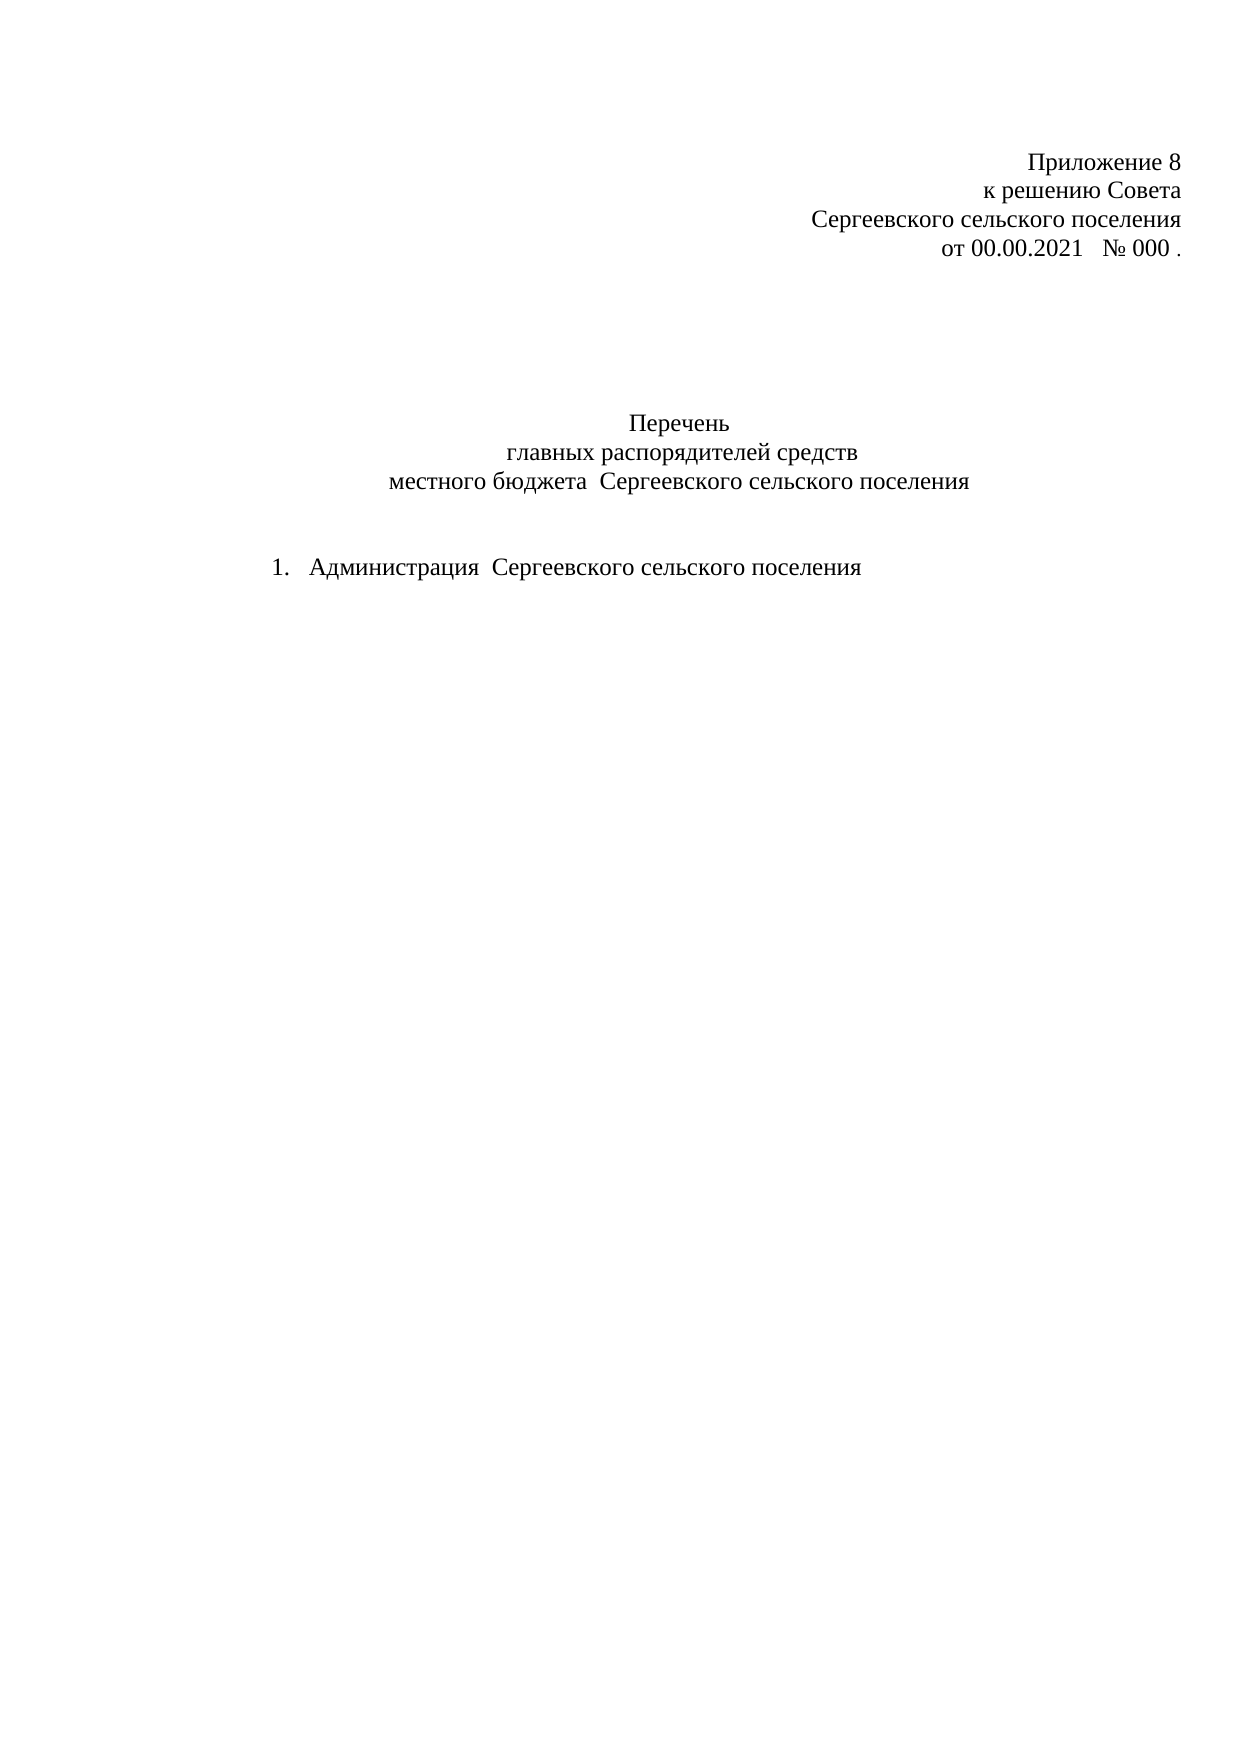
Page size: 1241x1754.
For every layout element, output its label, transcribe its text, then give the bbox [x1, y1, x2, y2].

text местного бюджета Сергеевского сельского поселения [177, 466, 1181, 495]
text Приложение 8 [177, 147, 1181, 176]
text от 00.00.2021 № 000 . [177, 233, 1181, 262]
text Перечень [177, 408, 1181, 437]
text главных распорядителей средств [177, 437, 1181, 466]
text Сергеевского сельского поселения [177, 204, 1181, 233]
text к решению Совета [177, 176, 1181, 204]
list Администрация Сергеевского сельского поселения [271, 552, 1181, 581]
